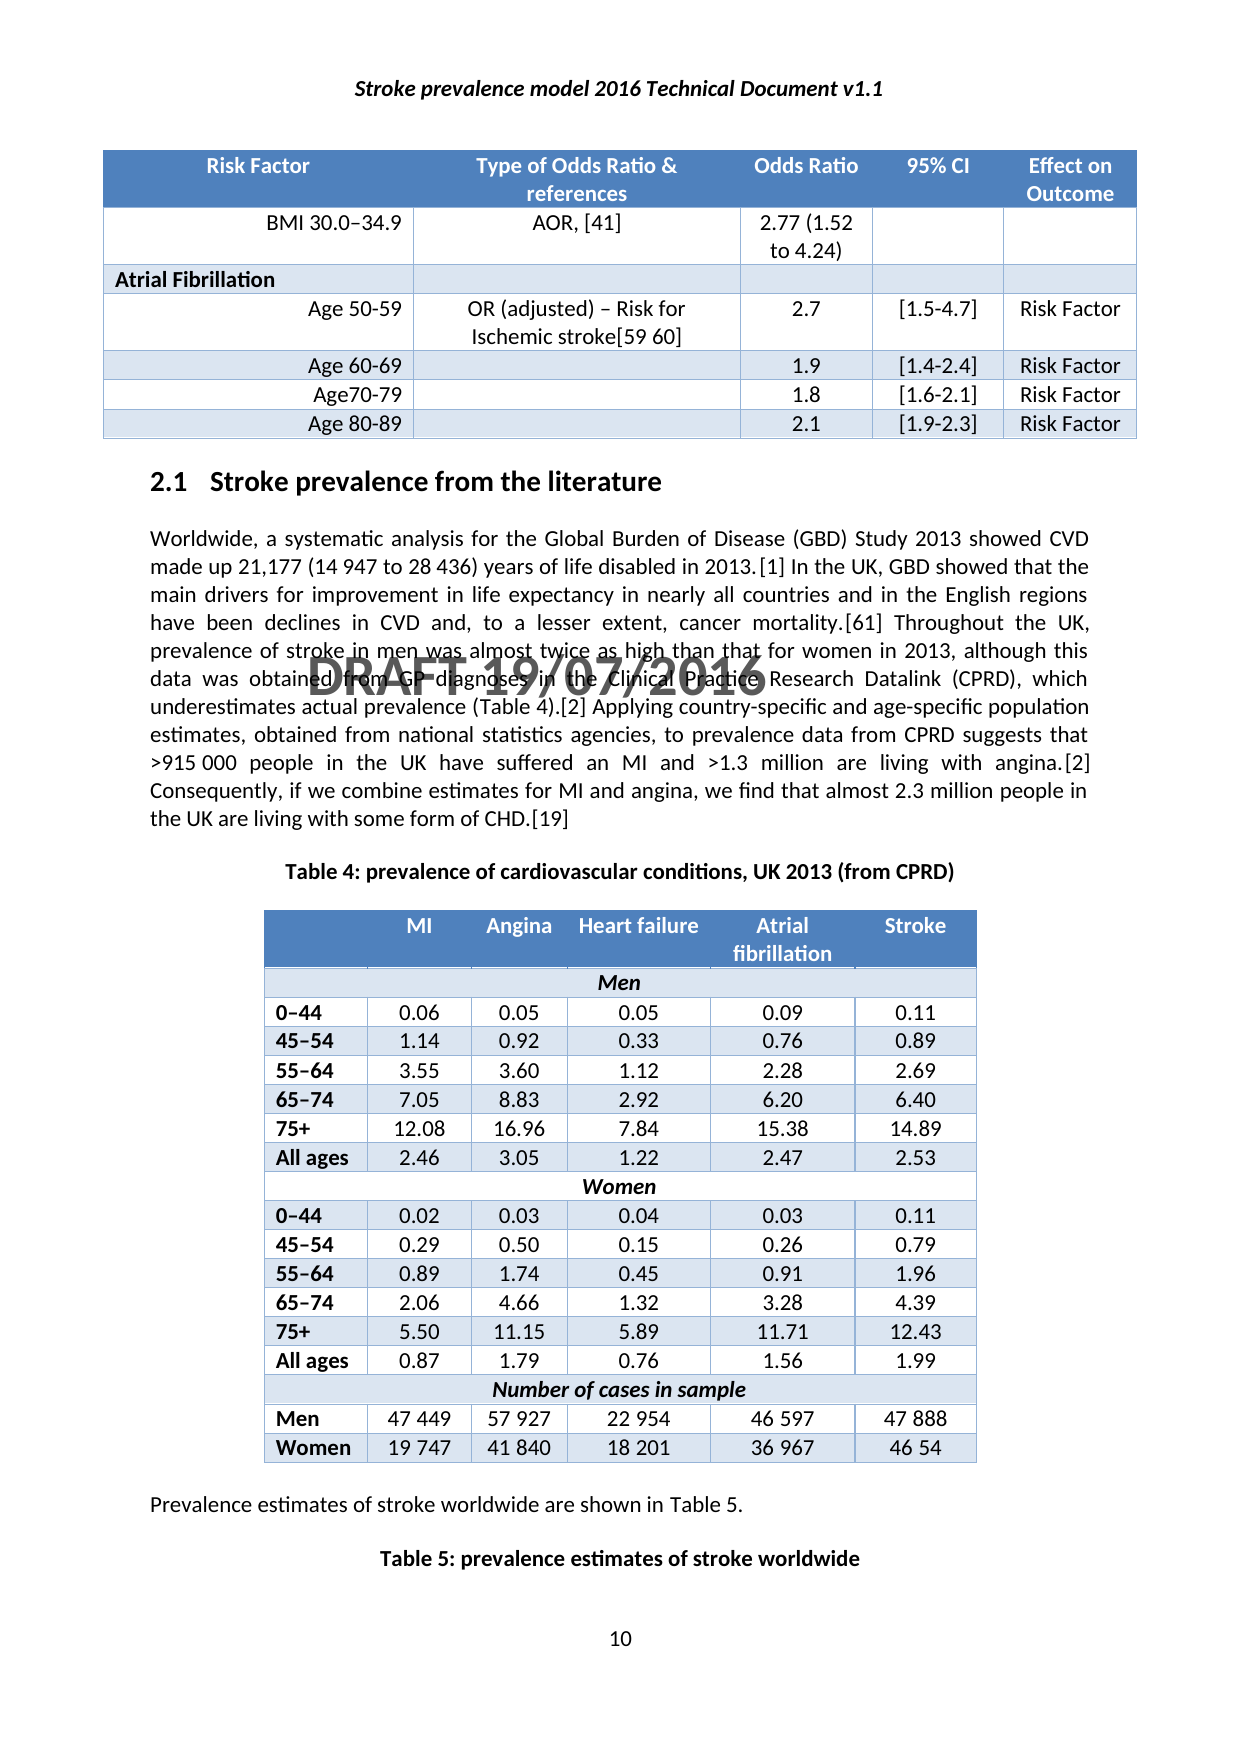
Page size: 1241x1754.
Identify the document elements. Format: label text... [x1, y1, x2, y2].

table_header Type of Odds Ratio & references [414, 151, 740, 207]
table_cell 1.9 [741, 351, 872, 379]
table_cell 1.8 [741, 380, 872, 408]
table_cell 75+ [265, 1114, 367, 1142]
table_cell [414, 351, 740, 379]
table_cell Risk Factor [1004, 380, 1136, 408]
table_cell [1004, 208, 1136, 264]
table_cell 2.77 (1.52 to 4.24) [741, 208, 872, 264]
text Table 5: prevalence estimates of stroke worldwide [150, 1544, 1090, 1572]
table_cell 47 449 [368, 1405, 471, 1432]
table_header Atrial fibrillation [711, 911, 854, 967]
table_cell 45–54 [265, 1027, 367, 1055]
table_cell 7.84 [568, 1114, 710, 1142]
table_cell 3.05 [472, 1143, 567, 1171]
table_cell 0.76 [568, 1346, 710, 1374]
table_cell 5.50 [368, 1317, 471, 1345]
table_cell 55–64 [265, 1259, 367, 1287]
table_cell [1.6-2.1] [873, 380, 1003, 408]
table_cell 1.79 [472, 1346, 567, 1374]
text Prevalence estimates of stroke worldwide are shown in Table 5. [150, 1491, 1090, 1519]
table_cell 57 927 [472, 1405, 567, 1432]
table_header Risk Factor [104, 151, 413, 207]
table_cell 11.15 [472, 1317, 567, 1345]
table_cell [414, 380, 740, 408]
table_cell 0.76 [711, 1027, 854, 1055]
table_cell 1.12 [568, 1056, 710, 1084]
table_cell 6.20 [711, 1085, 854, 1113]
subtitle Stroke prevalence from the literature [150, 463, 1090, 499]
table_cell 18 201 [568, 1434, 710, 1462]
table_cell 3.60 [472, 1056, 567, 1084]
table_cell 0.92 [472, 1027, 567, 1055]
table_cell [414, 410, 740, 437]
table_cell 2.06 [368, 1288, 471, 1316]
table_cell All ages [265, 1346, 367, 1374]
table_cell Men [265, 1405, 367, 1432]
table_cell 12.43 [856, 1317, 976, 1345]
table_cell 65–74 [265, 1288, 367, 1316]
table_cell 46 597 [711, 1405, 854, 1432]
table_cell [873, 208, 1003, 264]
table_cell 16.96 [472, 1114, 567, 1142]
table_cell 4.66 [472, 1288, 567, 1316]
table_cell 3.28 [711, 1288, 854, 1316]
table_cell 2.1 [741, 410, 872, 437]
table_cell 2.47 [711, 1143, 854, 1171]
table_cell 0.02 [368, 1201, 471, 1229]
table_cell [1.5-4.7] [873, 294, 1003, 350]
table_cell 0.29 [368, 1230, 471, 1258]
table_cell 1.74 [472, 1259, 567, 1287]
table_cell 2.92 [568, 1085, 710, 1113]
table_cell 19 747 [368, 1434, 471, 1462]
table_cell 2.46 [368, 1143, 471, 1171]
table_cell Risk Factor [1004, 351, 1136, 379]
table_cell 0.04 [568, 1201, 710, 1229]
table_cell AOR, [41] [414, 208, 740, 264]
table_cell 0.15 [568, 1230, 710, 1258]
table_header [265, 911, 367, 967]
table_cell 0.26 [711, 1230, 854, 1258]
table_cell Number of cases in sample [265, 1375, 976, 1403]
text Table 4: prevalence of cardiovascular conditions, UK 2013 (from CPRD) [150, 857, 1090, 885]
table_cell 14.89 [856, 1114, 976, 1142]
table_cell 65–74 [265, 1085, 367, 1113]
table_cell 22 954 [568, 1405, 710, 1432]
table_cell 1.14 [368, 1027, 471, 1055]
table_cell 45–54 [265, 1230, 367, 1258]
table_cell 0.09 [711, 998, 854, 1026]
table_cell Atrial Fibrillation [104, 265, 413, 293]
table_header Odds Ratio [741, 151, 872, 207]
table_cell 0.11 [856, 1201, 976, 1229]
table_cell BMI 30.0–34.9 [104, 208, 413, 264]
table_cell 0.11 [856, 998, 976, 1026]
table_cell 2.7 [741, 294, 872, 350]
table_cell Risk Factor [1004, 410, 1136, 437]
table_cell 55–64 [265, 1056, 367, 1084]
table_cell [1004, 265, 1136, 293]
table_cell [1.9-2.3] [873, 410, 1003, 437]
table_cell 2.53 [856, 1143, 976, 1171]
table_cell 0.87 [368, 1346, 471, 1374]
text Worldwide, a systematic analysis for the Global Burden of Disease (GBD) Study 2013 showed CVD made up 21,177 (14 947 to 28 436) years of life disabled in 2013.[1] In the UK, GBD showed that the main drivers for improvement in life expectancy in nearly all countries and in the English regions have been declines in CVD and, to a lesser extent, cancer mortality.[61] Throughout the UK, prevalence of stroke in men was almost twice as high than that for women in 2013, although this data was obtained from GP diagnoses in the Clinical Practice Research Datalink (CPRD), which underestimates actual prevalence (Table 4).[2] Applying country-specific and age-specific population estimates, obtained from national statistics agencies, to prevalence data from CPRD suggests that >915 000 people in the UK have suffered an MI and >1.3 million are living with angina.[2] Consequently, if we combine estimates for MI and angina, we find that almost 2.3 million people in the UK are living with some form of CHD.[19] [150, 524, 1090, 832]
table_cell 0.89 [856, 1027, 976, 1055]
table_cell 7.05 [368, 1085, 471, 1113]
table_cell Men [265, 969, 976, 997]
table_cell 12.08 [368, 1114, 471, 1142]
table_header MI [368, 911, 471, 967]
table_cell 1.56 [711, 1346, 854, 1374]
table_cell 0–44 [265, 998, 367, 1026]
table_cell Age 60-69 [104, 351, 413, 379]
table_cell 11.71 [711, 1317, 854, 1345]
table_cell 47 888 [856, 1405, 976, 1432]
table_cell OR (adjusted) – Risk for Ischemic stroke[59 60] [414, 294, 740, 350]
table_cell Age 50-59 [104, 294, 413, 350]
table_cell 2.28 [711, 1056, 854, 1084]
table_cell 36 967 [711, 1434, 854, 1462]
table_cell 4.39 [856, 1288, 976, 1316]
table_header 95% CI [873, 151, 1003, 207]
table_cell 0.05 [568, 998, 710, 1026]
table_cell 0.03 [472, 1201, 567, 1229]
table_cell All ages [265, 1143, 367, 1171]
table_cell 3.55 [368, 1056, 471, 1084]
table_cell 0.50 [472, 1230, 567, 1258]
table_cell 41 840 [472, 1434, 567, 1462]
table_cell 0.91 [711, 1259, 854, 1287]
table_cell Women [265, 1434, 367, 1462]
table_header Angina [472, 911, 567, 967]
table_cell [873, 265, 1003, 293]
table_cell Age 80-89 [104, 410, 413, 437]
table_cell 15.38 [711, 1114, 854, 1142]
table_cell 0.03 [711, 1201, 854, 1229]
table_cell 46 54 [856, 1434, 976, 1462]
table_cell 8.83 [472, 1085, 567, 1113]
table_cell [1.4-2.4] [873, 351, 1003, 379]
table_cell 0.89 [368, 1259, 471, 1287]
table_cell 1.96 [856, 1259, 976, 1287]
table_header Heart failure [568, 911, 710, 967]
table_cell 0.06 [368, 998, 471, 1026]
table_cell 75+ [265, 1317, 367, 1345]
table_cell 0–44 [265, 1201, 367, 1229]
table_cell 0.05 [472, 998, 567, 1026]
table_cell [414, 265, 740, 293]
table_cell 2.69 [856, 1056, 976, 1084]
table_cell 1.22 [568, 1143, 710, 1171]
table_cell 0.33 [568, 1027, 710, 1055]
table_cell 1.32 [568, 1288, 710, 1316]
table_cell [741, 265, 872, 293]
table_cell 1.99 [856, 1346, 976, 1374]
table_cell 6.40 [856, 1085, 976, 1113]
table_cell Risk Factor [1004, 294, 1136, 350]
table_header Effect on Outcome [1004, 151, 1136, 207]
table_cell 0.79 [856, 1230, 976, 1258]
table_header Stroke [856, 911, 976, 967]
table_cell Age70-79 [104, 380, 413, 408]
table_cell 5.89 [568, 1317, 710, 1345]
table_cell 0.45 [568, 1259, 710, 1287]
table_cell Women [265, 1172, 976, 1200]
